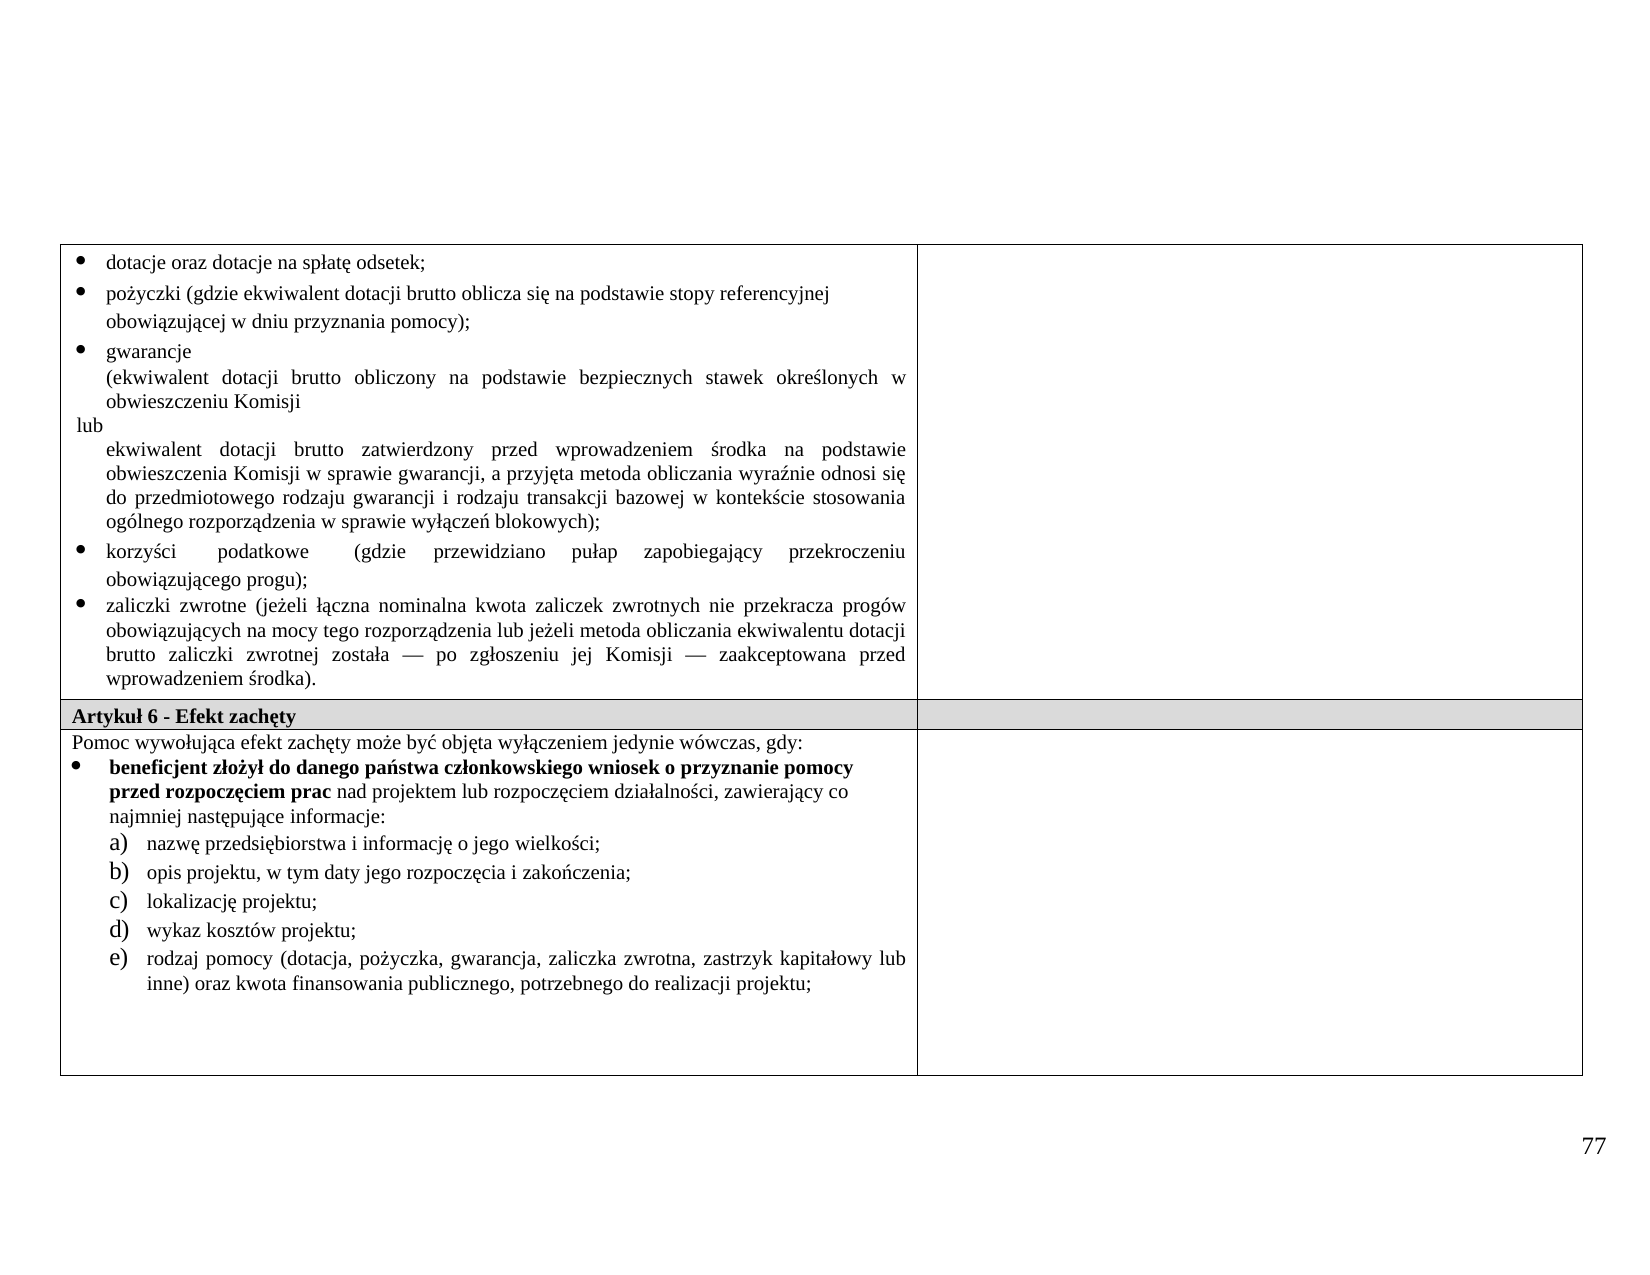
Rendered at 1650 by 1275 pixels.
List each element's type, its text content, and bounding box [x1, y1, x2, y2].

table_cell Pomoc wywołująca efekt zachęty może być objęta wyłączeniem jedynie wówczas, gdy: beneficjent złożył do danego państwa członkowskiego wniosek o przyznanie pomocy przed rozpoczęciem prac nad projektem lub rozpoczęciem działalności, zawierający co najmniej następujące informacje: nazwę przedsiębiorstwa i informację o jego wielkości; opis projektu, w tym daty jego rozpoczęcia i zakończenia; lokalizację projektu; wykaz kosztów projektu; rodzaj pomocy (dotacja, pożyczka, gwarancja, zaliczka zwrotna, zastrzyk kapitałowy lub inne) oraz kwota finansowania publicznego, potrzebnego do realizacji projektu; [61, 730, 917, 1075]
table_cell Artykuł 6 - Efekt zachęty [61, 700, 917, 729]
table_cell [918, 730, 1582, 1075]
table_header dotacje oraz dotacje na spłatę odsetek; pożyczki (gdzie ekwiwalent dotacji brutto oblicza się na podstawie stopy referencyjnej obowiązującej w dniu przyznania pomocy); gwarancje (ekwiwalent dotacji brutto obliczony na podstawie bezpiecznych stawek określonych w obwieszczeniu Komisji lub ekwiwalent dotacji brutto zatwierdzony przed wprowadzeniem środka na podstawie obwieszczenia Komisji w sprawie gwarancji, a przyjęta metoda obliczania wyraźnie odnosi się do przedmiotowego rodzaju gwarancji i rodzaju transakcji bazowej w kontekście stosowania ogólnego rozporządzenia w sprawie wyłączeń blokowych); korzyści podatkowe (gdzie przewidziano pułap zapobiegający przekroczeniu obowiązującego progu); zaliczki zwrotne (jeżeli łączna nominalna kwota zaliczek zwrotnych nie przekracza progów obowiązujących na mocy tego rozporządzenia lub jeżeli metoda obliczania ekwiwalentu dotacji brutto zaliczki zwrotnej została — po zgłoszeniu jej Komisji — zaakceptowana przed wprowadzeniem środka). [61, 245, 917, 699]
table_header [918, 245, 1582, 699]
table_cell [918, 700, 1582, 729]
